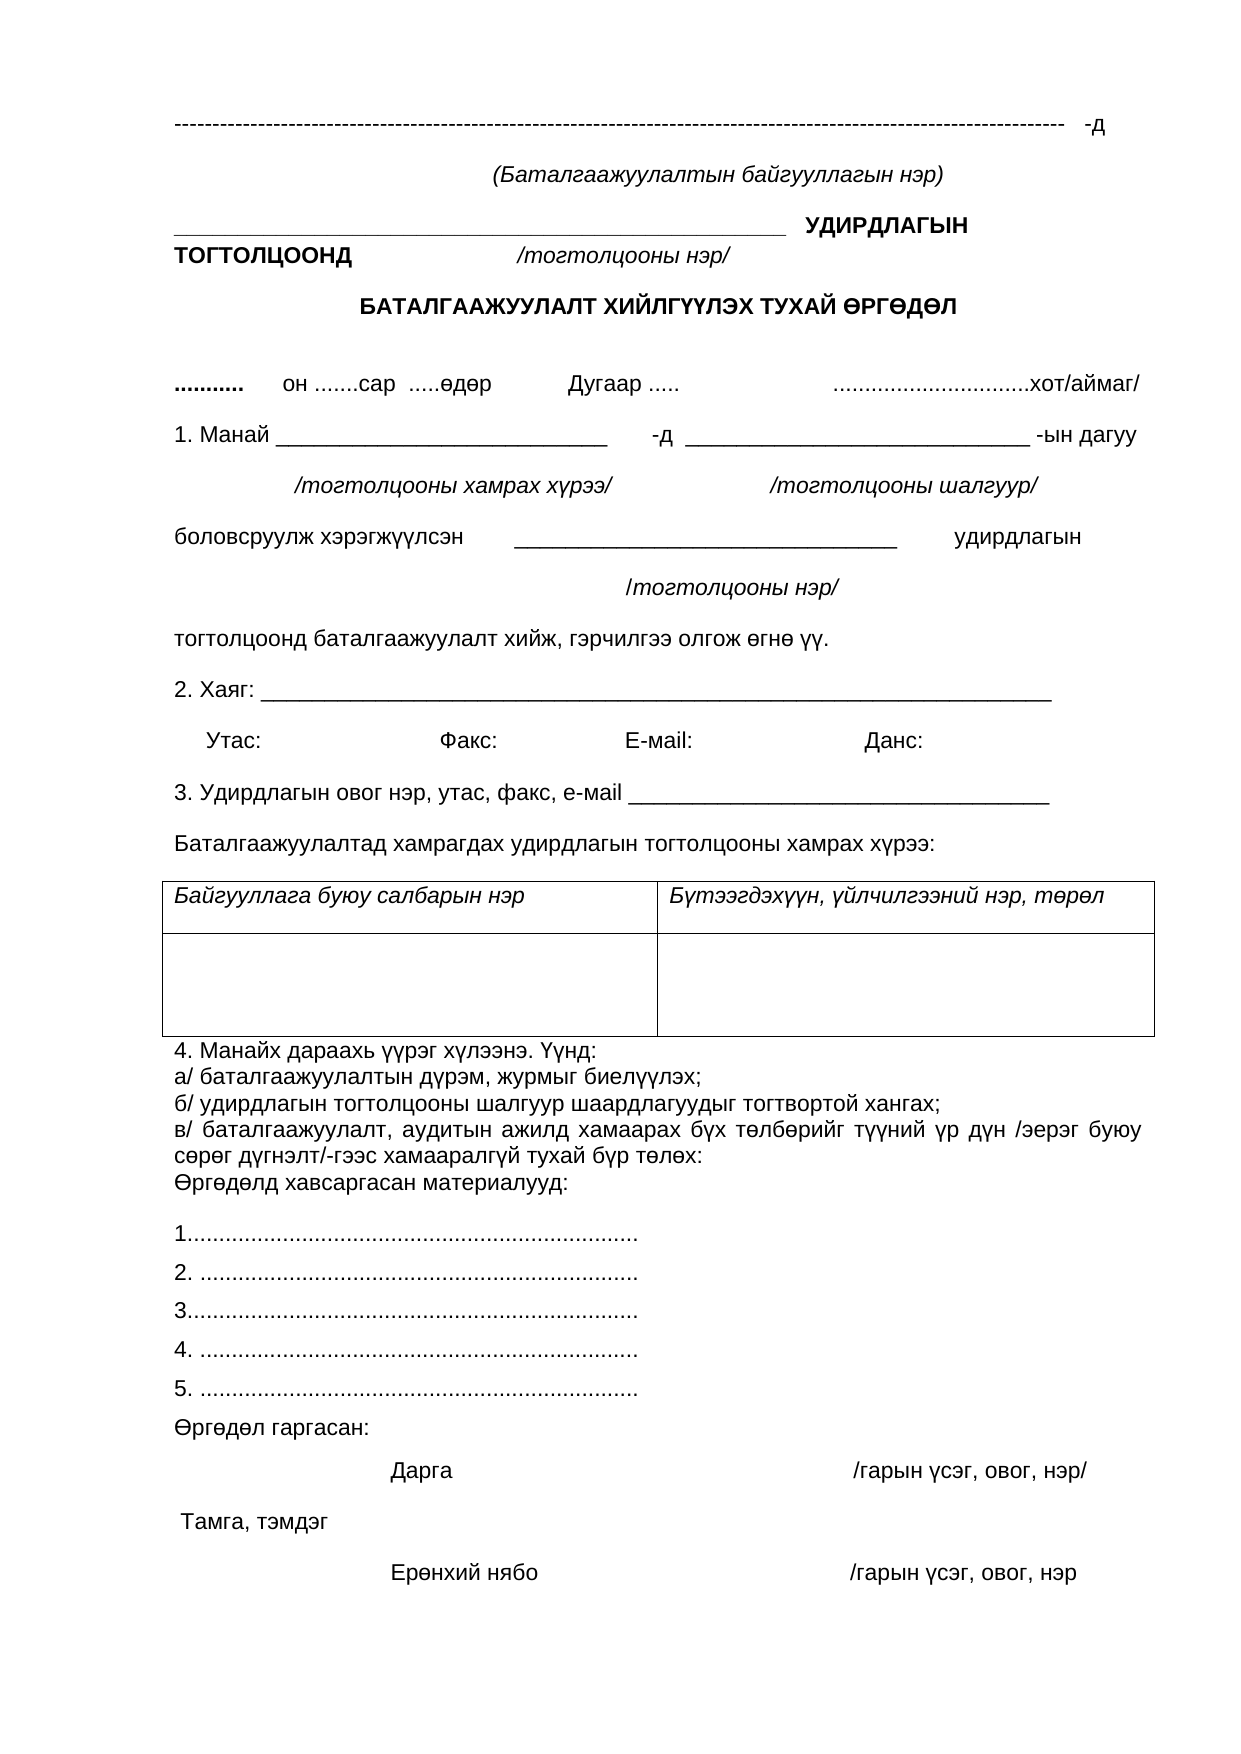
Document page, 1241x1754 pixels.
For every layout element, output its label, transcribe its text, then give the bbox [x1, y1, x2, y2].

text а/ баталгаажуулалтын дүрэм, журмыг биелүүлэх; [174, 1063, 1143, 1089]
text 1....................................................................... [174, 1220, 1143, 1246]
text Өргөдөлд хавсаргасан материалууд: [174, 1169, 1143, 1195]
text Утас: Факс: Е-маil: Данс: [174, 727, 1143, 754]
text Баталгаажуулалтад хамрагдах удирдлагын тогтолцооны хамрах хүрээ: [174, 829, 1143, 856]
text 2. Хаяг: ______________________________________________________________ [174, 676, 1143, 703]
table_header Байгууллага буюу салбарын нэр [163, 882, 657, 933]
text 4. Манайх дараахь үүрэг хүлээнэ. Үүнд: [174, 1037, 1143, 1063]
text 4. ..................................................................... [174, 1336, 1143, 1363]
text 1. Манай __________________________ -д ___________________________ -ын дагуу [174, 421, 1143, 448]
text 3. Удирдлагын овог нэр, утас, факс, е-маil _________________________________ [174, 778, 1143, 805]
text /тогтолцооны нэр/ [174, 574, 1143, 601]
text боловсруулж хэрэгжүүлсэн ______________________________ удирдлагын [174, 523, 1143, 550]
text (Баталгаажуулалтын байгууллагын нэр) [174, 161, 1143, 187]
text 2. ..................................................................... [174, 1258, 1143, 1285]
text /тогтолцооны хамрах хүрээ/ /тогтолцооны шалгуур/ [174, 472, 1143, 499]
text в/ баталгаажуулалт, аудитын ажилд хамаарах бүх төлбөрийг түүний үр дүн /эерэг буюу сөрөг дүгнэлт/-гээс хамааралгүй тухай бүр төлөх: [174, 1116, 1143, 1169]
text Өргөдөл гаргасан: [174, 1414, 1143, 1440]
text Тамга, тэмдэг [174, 1508, 1143, 1534]
table_cell [163, 934, 657, 1036]
text 5. ..................................................................... [174, 1375, 1143, 1401]
text тогтолцоонд баталгаажуулалт хийж, гэрчилгээ олгож өгнө үү. [174, 625, 1143, 652]
text Дарга /гарын үсэг, овог, нэр/ [174, 1457, 1143, 1483]
text Ерөнхий нябо /гарын үсэг, овог, нэр [174, 1559, 1143, 1585]
subtitle БАТАЛГААЖУУЛАЛТ ХИЙЛГҮҮЛЭХ ТУХАЙ ӨРГӨДӨЛ [174, 293, 1143, 319]
text ________________________________________________ УДИРДЛАГЫН ТОГТОЛЦООНД /тогтолцооны нэр/ [174, 212, 1143, 268]
text б/ удирдлагын тогтолцооны шалгуур шаардлагуудыг тогтвортой хангах; [174, 1089, 1143, 1116]
text --------------------------------------------------------------------------------------------------------------------- -д [174, 109, 1143, 136]
table_header Бүтээгдэхүүн, үйлчилгээний нэр, төрөл [658, 882, 1154, 933]
table_cell [658, 934, 1154, 1036]
text ........... он .......сар .....өдөр Дугаар ..... ...............................хот/аймаг/ [174, 370, 1143, 397]
text 3....................................................................... [174, 1297, 1143, 1324]
